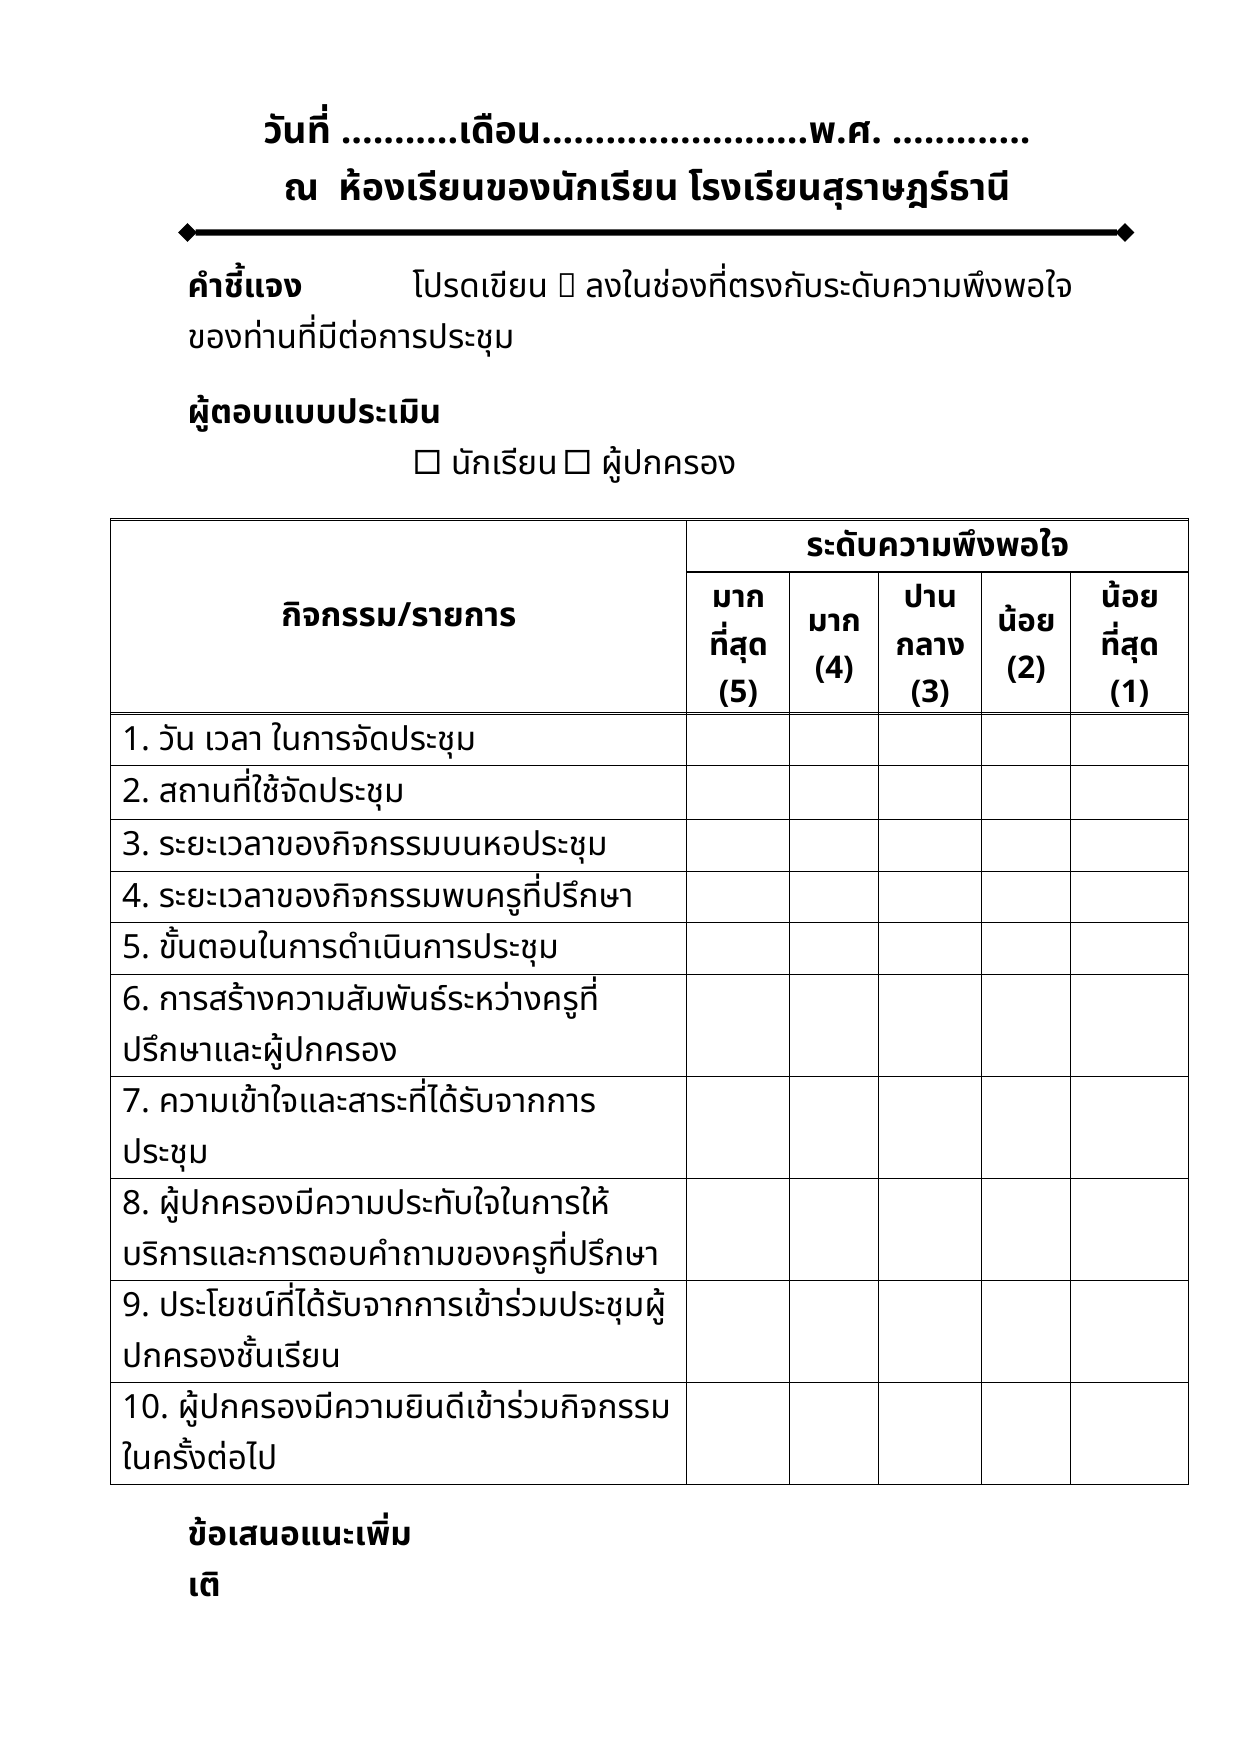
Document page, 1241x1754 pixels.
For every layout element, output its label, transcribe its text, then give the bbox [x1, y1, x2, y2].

table_cell มากที่สุด (5) [687, 573, 789, 712]
table_cell [879, 1077, 981, 1178]
table_cell [687, 820, 789, 871]
table_cell [687, 1077, 789, 1178]
table_cell [982, 1383, 1070, 1484]
table_cell [879, 872, 981, 922]
table_cell [982, 872, 1070, 922]
table_cell 4. ระยะเวลาของกิจกรรมพบครูที่ปรึกษา [111, 872, 686, 922]
table_cell 5. ขั้นตอนในการดำเนินการประชุม [111, 923, 686, 974]
table_cell [687, 975, 789, 1076]
table_cell [687, 1179, 789, 1280]
table_cell [982, 1281, 1070, 1382]
table_cell [982, 923, 1070, 974]
table_cell [790, 1179, 878, 1280]
table_cell 2. สถานที่ใช้จัดประชุม [111, 766, 686, 819]
text วันที่ ...........เดือน.........................พ.ศ. ............. [187, 103, 1106, 160]
table_header กิจกรรม/รายการ [111, 521, 686, 712]
table_cell [879, 923, 981, 974]
table_cell [982, 766, 1070, 819]
table_cell [687, 766, 789, 819]
table_cell [982, 1077, 1070, 1178]
table_cell [1071, 872, 1188, 922]
table_cell [790, 715, 878, 765]
table_cell [687, 923, 789, 974]
text ผู้ตอบแบบประเมิน [187, 388, 1106, 439]
table_cell [687, 872, 789, 922]
table_cell น้อยที่สุด (1) [1071, 573, 1188, 712]
table_cell [879, 820, 981, 871]
table_cell [790, 923, 878, 974]
table_cell [790, 1383, 878, 1484]
text ณ ห้องเรียนของนักเรียน โรงเรียนสุราษฎร์ธานี [187, 160, 1106, 217]
table_cell [687, 1281, 789, 1382]
table_cell [790, 975, 878, 1076]
table_cell [1071, 975, 1188, 1076]
table_cell [790, 872, 878, 922]
table_cell 3. ระยะเวลาของกิจกรรมบนหอประชุม [111, 820, 686, 871]
table_cell [1071, 715, 1188, 765]
table_cell [687, 1383, 789, 1484]
table_cell [687, 715, 789, 765]
table_cell 7. ความเข้าใจและสาระที่ได้รับจากการประชุม [111, 1077, 686, 1178]
table_cell [879, 1179, 981, 1280]
table_cell [790, 820, 878, 871]
table_cell 1. วัน เวลา ในการจัดประชุม [111, 715, 686, 765]
table_cell [879, 1281, 981, 1382]
table_header ระดับความพึงพอใจ [687, 521, 1188, 571]
table_cell [879, 766, 981, 819]
table_cell 6. การสร้างความสัมพันธ์ระหว่างครูที่ปรึกษาและผู้ปกครอง [111, 975, 686, 1076]
table_cell [790, 1077, 878, 1178]
table_cell [1071, 1383, 1188, 1484]
table_cell 10. ผู้ปกครองมีความยินดีเข้าร่วมกิจกรรมในครั้งต่อไป [111, 1383, 686, 1484]
text คำชี้แจง โปรดเขียน ลงในช่องที่ตรงกับระดับความพึงพอใจของท่านที่มีต่อการประชุม [187, 262, 1106, 363]
table_cell [1071, 820, 1188, 871]
table_cell ปานกลาง (3) [879, 573, 981, 712]
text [187, 1510, 1106, 1611]
table_cell [879, 1383, 981, 1484]
table_cell [982, 975, 1070, 1076]
table_cell [879, 975, 981, 1076]
table_cell [1071, 1179, 1188, 1280]
table_cell [982, 715, 1070, 765]
table_cell [1071, 923, 1188, 974]
table_cell [1071, 1281, 1188, 1382]
table_cell [982, 820, 1070, 871]
table_cell [879, 715, 981, 765]
table_cell [1071, 1077, 1188, 1178]
table_cell [1071, 766, 1188, 819]
text นักเรียน ผู้ปกครอง [187, 439, 1106, 489]
table_cell น้อย (2) [982, 573, 1070, 712]
table_cell มาก (4) [790, 573, 878, 712]
table_cell [790, 1281, 878, 1382]
table_cell 8. ผู้ปกครองมีความประทับใจในการให้บริการและการตอบคำถามของครูที่ปรึกษา [111, 1179, 686, 1280]
table_cell [790, 766, 878, 819]
table_cell 9. ประโยชน์ที่ได้รับจากการเข้าร่วมประชุมผู้ปกครองชั้นเรียน [111, 1281, 686, 1382]
table_cell [982, 1179, 1070, 1280]
